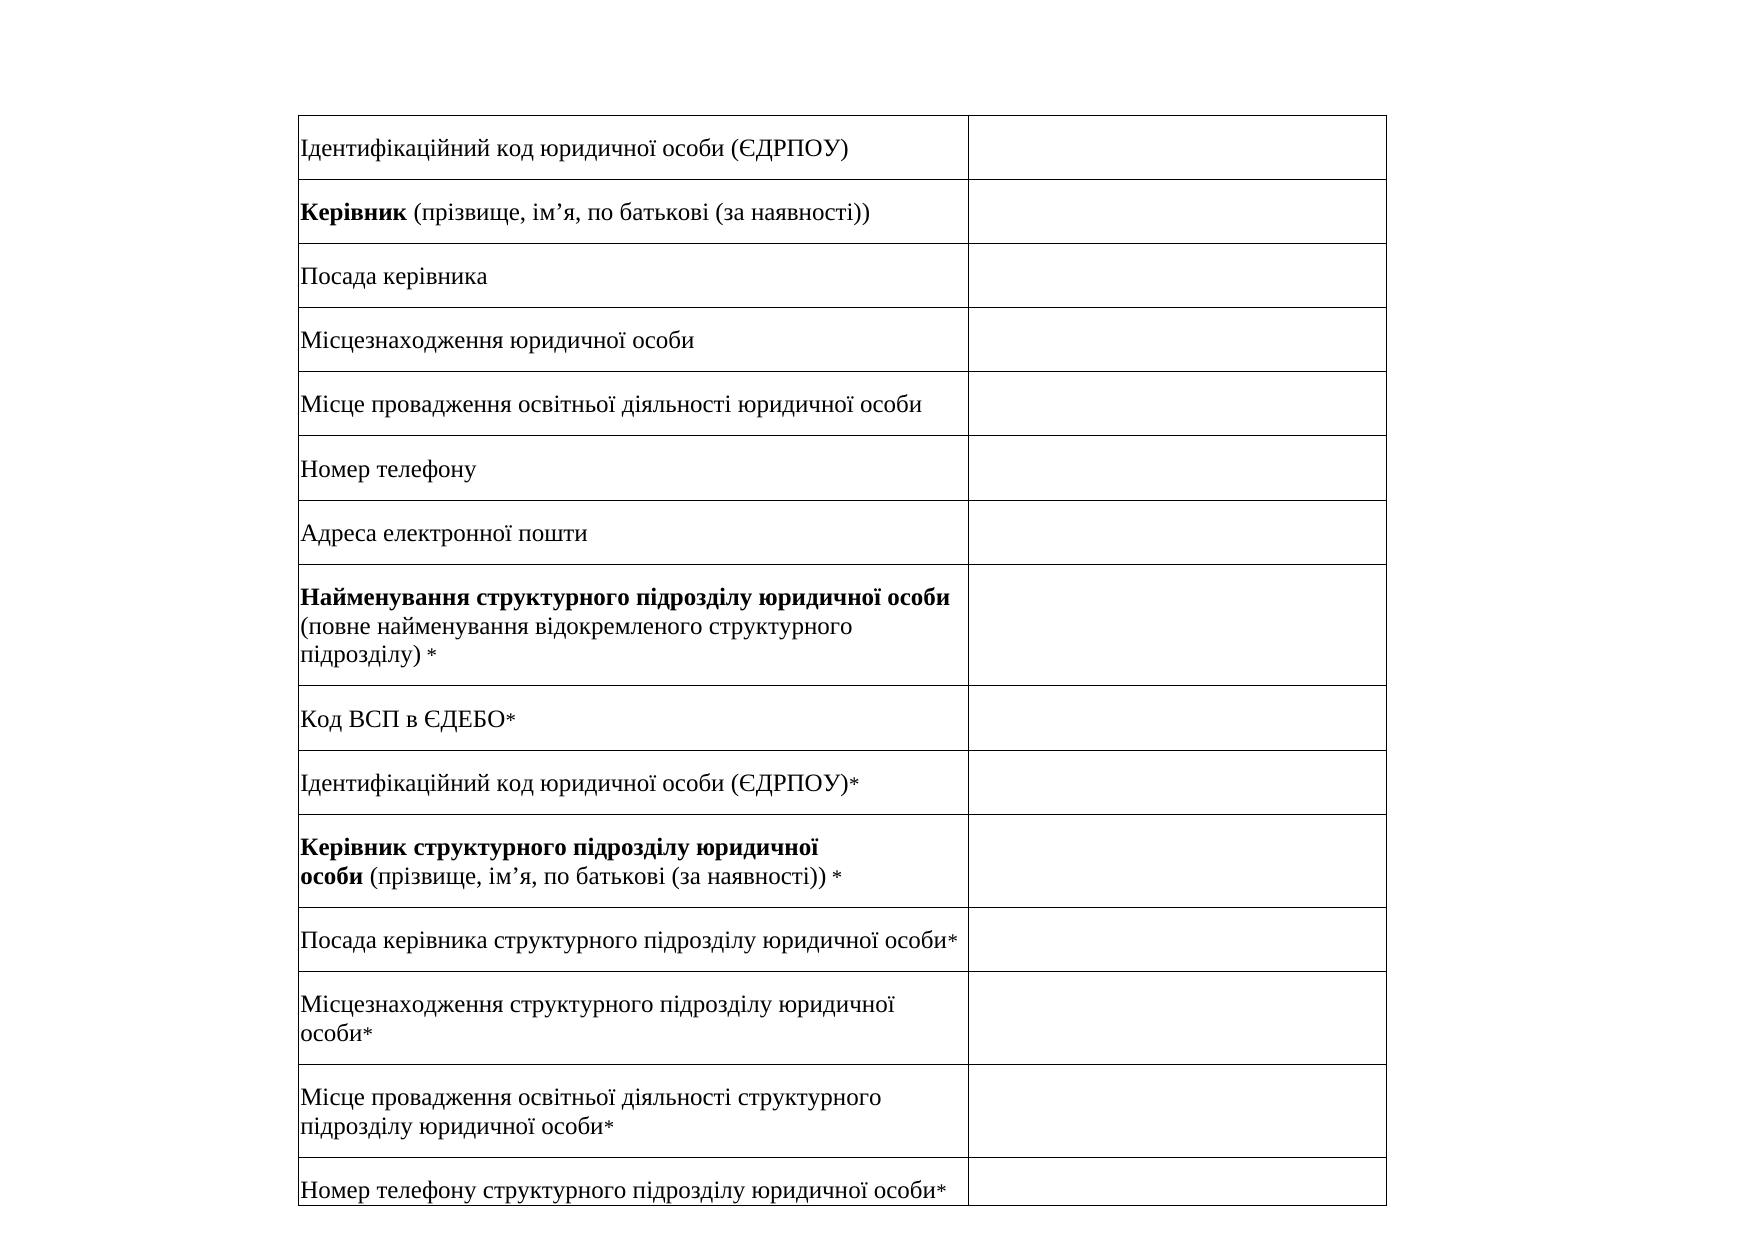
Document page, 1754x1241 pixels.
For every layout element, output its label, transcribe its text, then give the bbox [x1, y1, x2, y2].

table_cell Місцезнаходження юридичної особи [299, 308, 968, 371]
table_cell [299, 1158, 968, 1205]
table_cell Номер телефону [299, 436, 968, 499]
table_cell Керівник (прізвище, ім’я, по батькові (за наявності)) [299, 180, 968, 243]
table_cell [969, 815, 1386, 907]
table_cell Адреса електронної пошти [299, 501, 968, 564]
table_cell Місце провадження освітньої діяльності структурного підрозділу юридичної особи* [299, 1065, 968, 1157]
table_cell Місце провадження освітньої діяльності юридичної особи [299, 372, 968, 435]
table_cell Ідентифікаційний код юридичної особи (ЄДРПОУ)* [299, 751, 968, 814]
table_cell [969, 372, 1386, 435]
table_cell Посада керівника [299, 244, 968, 307]
table_cell Найменування структурного підрозділу юридичної особи (повне найменування відокремленого структурного підрозділу) * [299, 565, 968, 685]
table_cell Посада керівника структурного підрозділу юридичної особи* [299, 908, 968, 971]
table_cell [969, 1065, 1386, 1157]
table_cell [969, 565, 1386, 685]
table_cell [969, 908, 1386, 971]
table_cell [969, 1158, 1386, 1205]
table_cell Керівник структурного підрозділу юридичної особи (прізвище, ім’я, по батькові (за наявності)) * [299, 815, 968, 907]
table_cell [969, 972, 1386, 1064]
table_cell Ідентифікаційний код юридичної особи (ЄДРПОУ) [299, 116, 968, 179]
table_cell [969, 751, 1386, 814]
table_cell Код ВСП в ЄДЕБО* [299, 686, 968, 749]
table_cell [969, 501, 1386, 564]
table_cell [969, 116, 1386, 179]
table_cell Місцезнаходження структурного підрозділу юридичної особи* [299, 972, 968, 1064]
table_cell [969, 686, 1386, 749]
table_cell [969, 308, 1386, 371]
table_cell [969, 244, 1386, 307]
table_cell [969, 436, 1386, 499]
table_cell [969, 180, 1386, 243]
